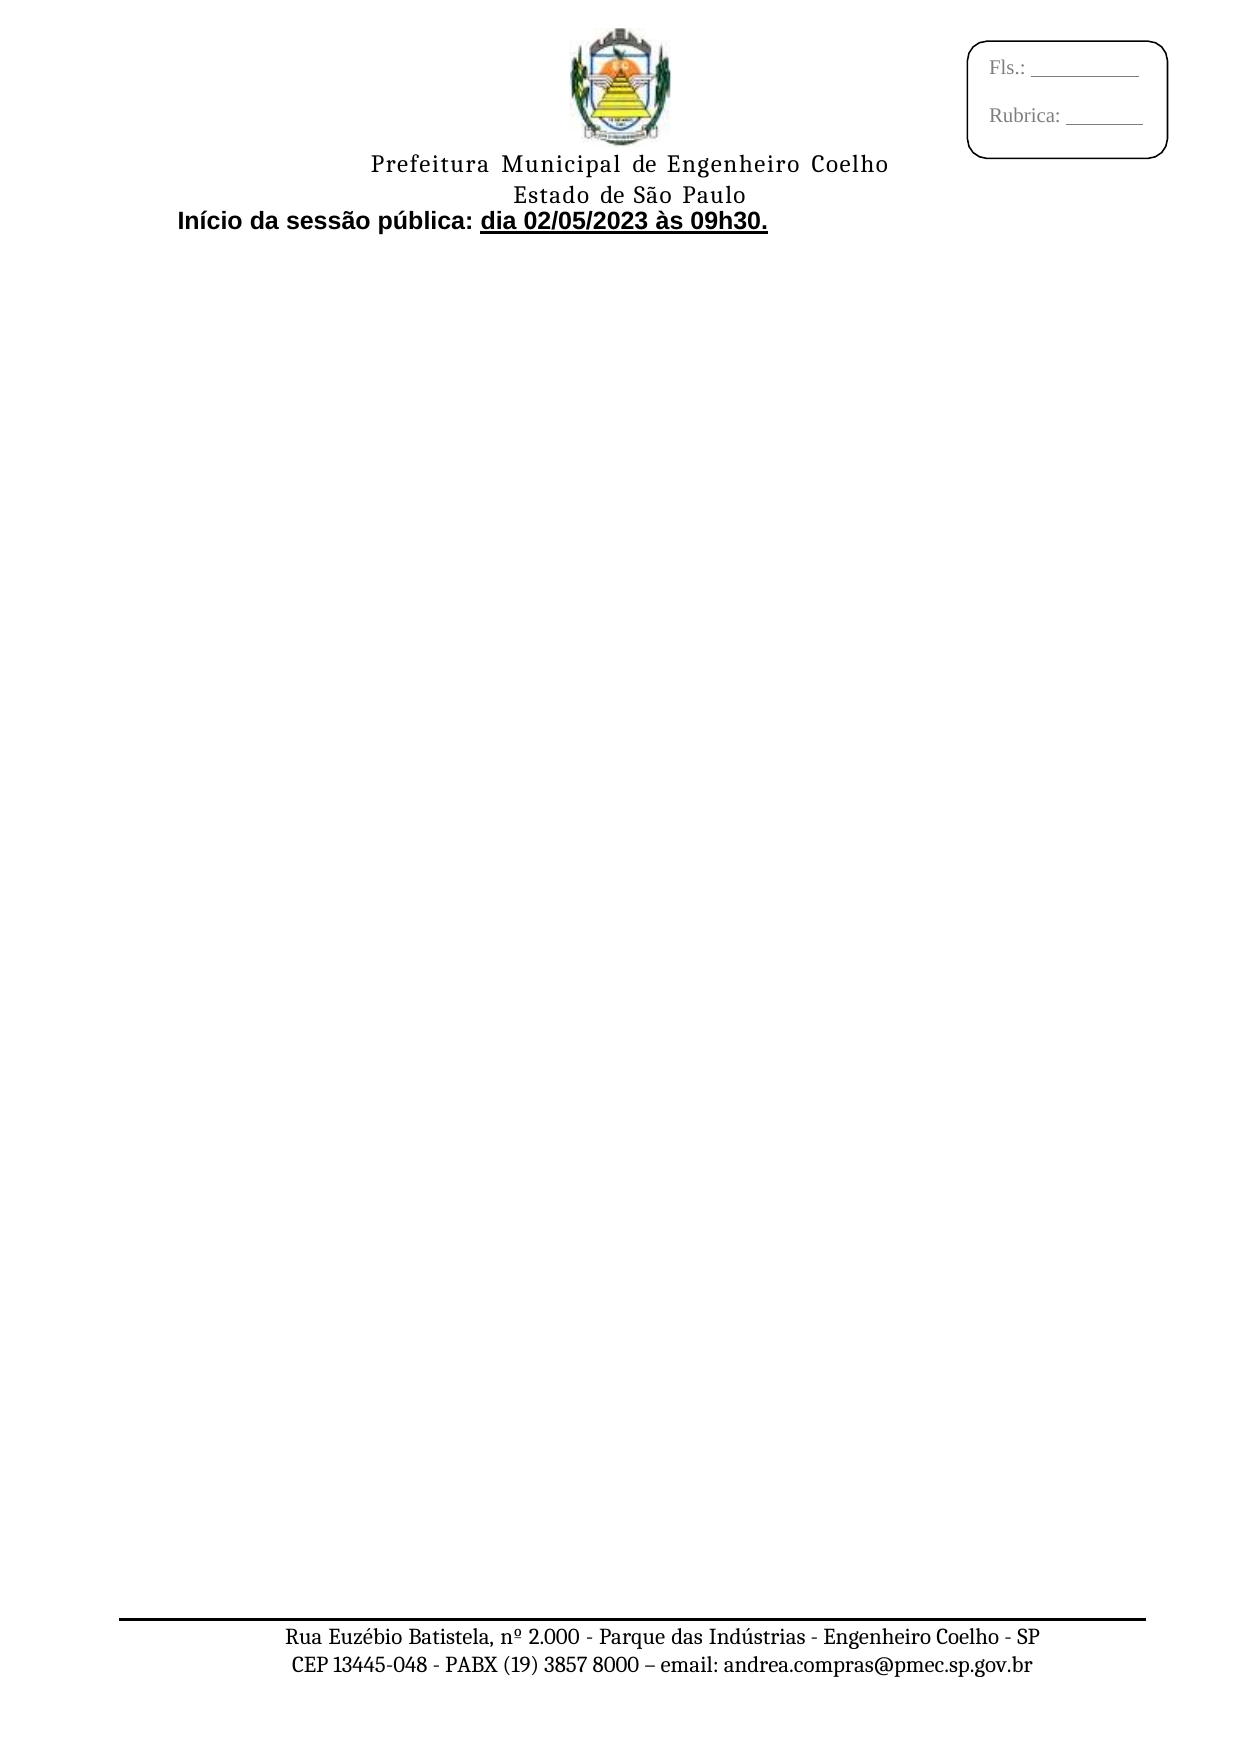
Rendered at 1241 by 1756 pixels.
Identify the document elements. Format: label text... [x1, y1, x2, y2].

text Início da sessão pública: dia 02/05/2023 às 09h30. [177, 206, 1146, 235]
picture [569, 28, 672, 147]
